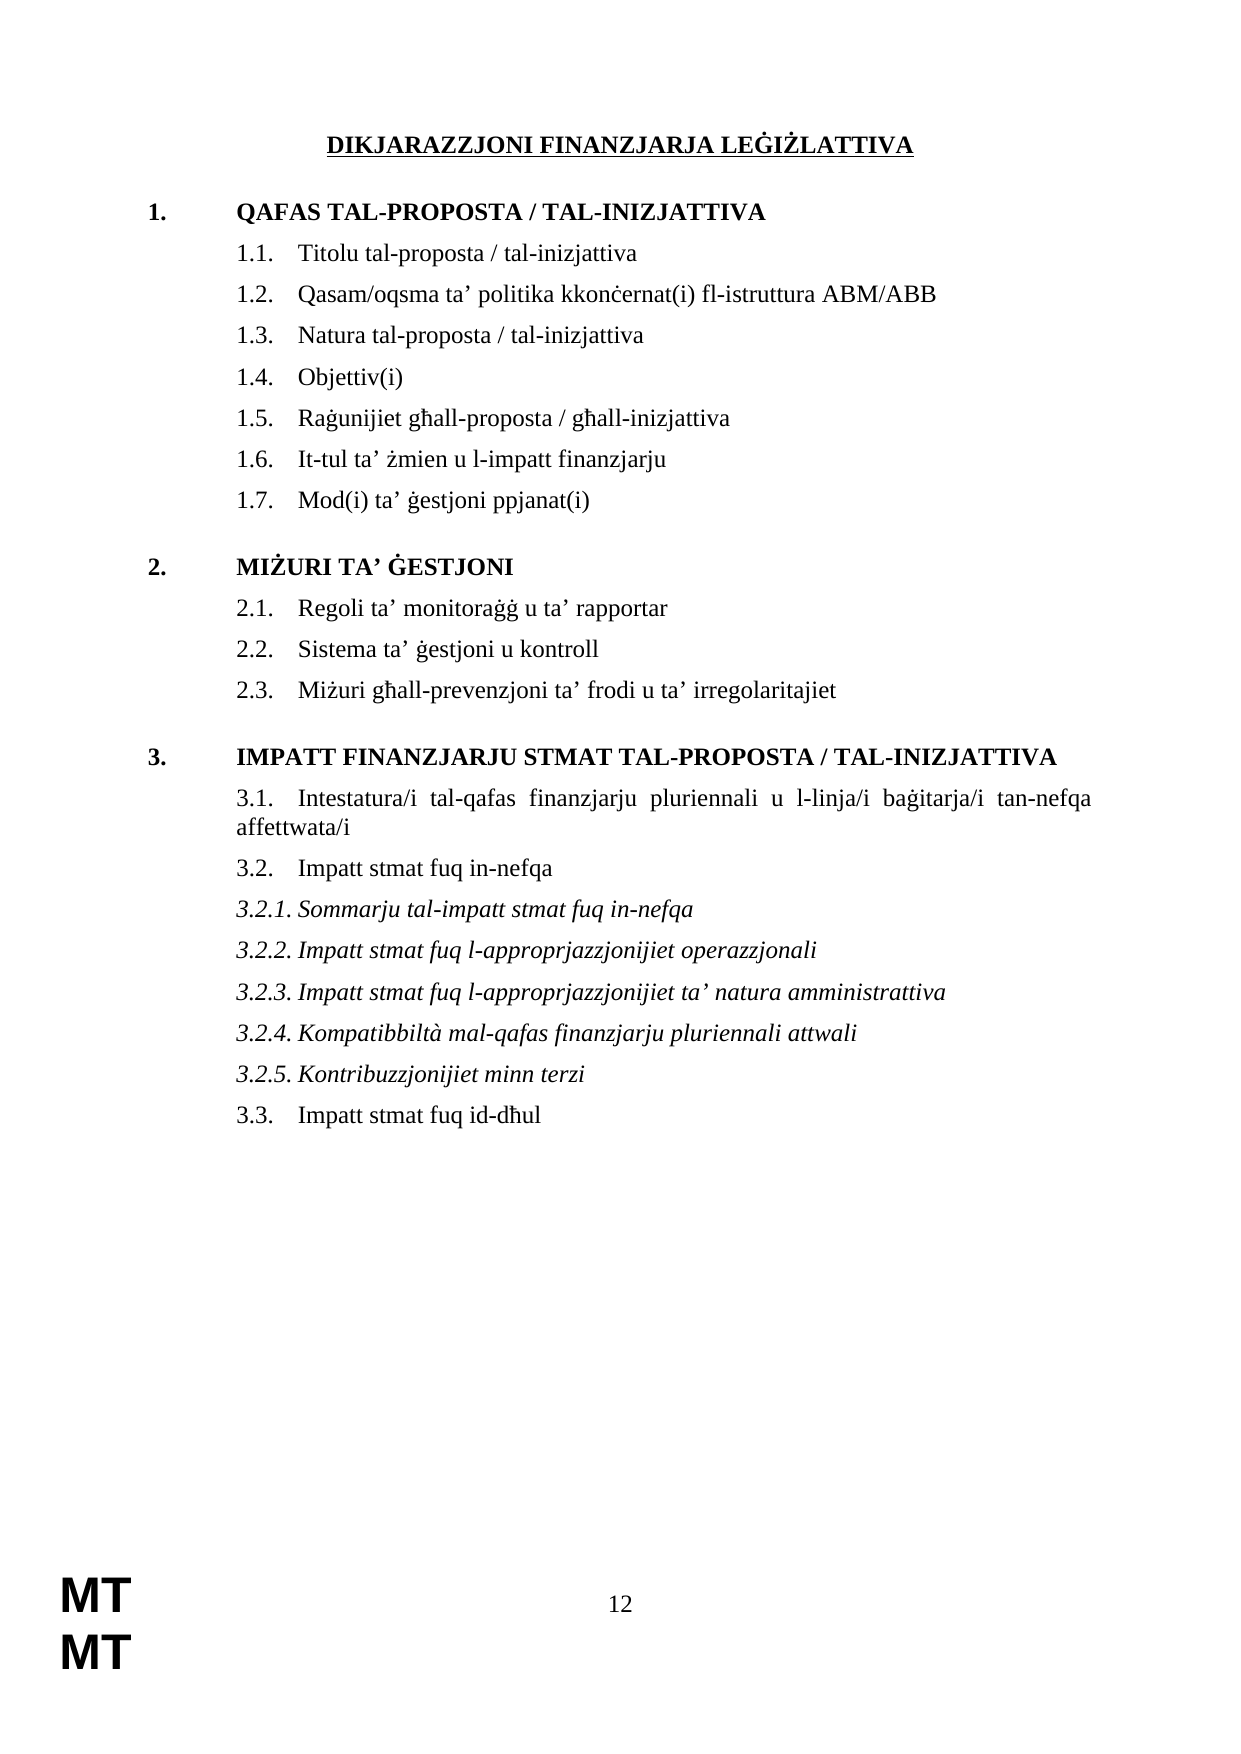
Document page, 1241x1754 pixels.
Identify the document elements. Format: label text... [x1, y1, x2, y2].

subtitle 1.1. Titolu tal-proposta / tal-inizjattiva [148, 238, 1092, 267]
subtitle 2.1. Regoli ta’ monitoraġġ u ta’ rapportar [148, 593, 1092, 622]
subtitle 3.2.5. Kontribuzzjonijiet minn terzi [148, 1059, 1092, 1088]
subtitle 2.3. Miżuri għall-prevenzjoni ta’ frodi u ta’ irregolaritajiet [148, 676, 1092, 704]
subtitle 2. MIŻURI TA’ ĠESTJONI [148, 552, 1092, 581]
subtitle 1.7. Mod(i) ta’ ġestjoni ppjanat(i) [148, 486, 1092, 514]
subtitle 1.2. Qasam/oqsma ta’ politika kkonċernat(i) fl-istruttura ABM/ABB [148, 279, 1092, 308]
subtitle 3.2.1. Sommarju tal-impatt stmat fuq in-nefqa [148, 894, 1092, 923]
subtitle 1.4. Objettiv(i) [148, 362, 1092, 391]
text DIKJARAZZJONI FINANZJARJA LEĠIŻLATTIVA [148, 131, 1092, 159]
subtitle 3.2.3. Impatt stmat fuq l-approprjazzjonijiet ta’ natura amministrattiva [148, 977, 1092, 1006]
subtitle 3.2.2. Impatt stmat fuq l-approprjazzjonijiet operazzjonali [148, 936, 1092, 964]
subtitle 1. QAFAS TAL-PROPOSTA / TAL-INIZJATTIVA [148, 197, 1092, 226]
subtitle 3.2.4. Kompatibbiltà mal-qafas finanzjarju pluriennali attwali [148, 1018, 1092, 1047]
subtitle 1.6. It-tul ta’ żmien u l-impatt finanzjarju [148, 444, 1092, 473]
subtitle 3.3. Impatt stmat fuq id-dħul [148, 1101, 1092, 1129]
subtitle 3. IMPATT FINANZJARJU STMAT TAL-PROPOSTA / TAL-INIZJATTIVA [148, 742, 1092, 771]
subtitle 1.3. Natura tal-proposta / tal-inizjattiva [148, 321, 1092, 349]
subtitle 1.5. Raġunijiet għall-proposta / għall-inizjattiva [148, 403, 1092, 432]
subtitle 3.2. Impatt stmat fuq in-nefqa [148, 853, 1092, 882]
subtitle 2.2. Sistema ta’ ġestjoni u kontroll [148, 634, 1092, 663]
subtitle 3.1. Intestatura/i tal-qafas finanzjarju pluriennali u l-linja/i baġitarja/i tan-nefqa affettwata/i [148, 783, 1092, 841]
